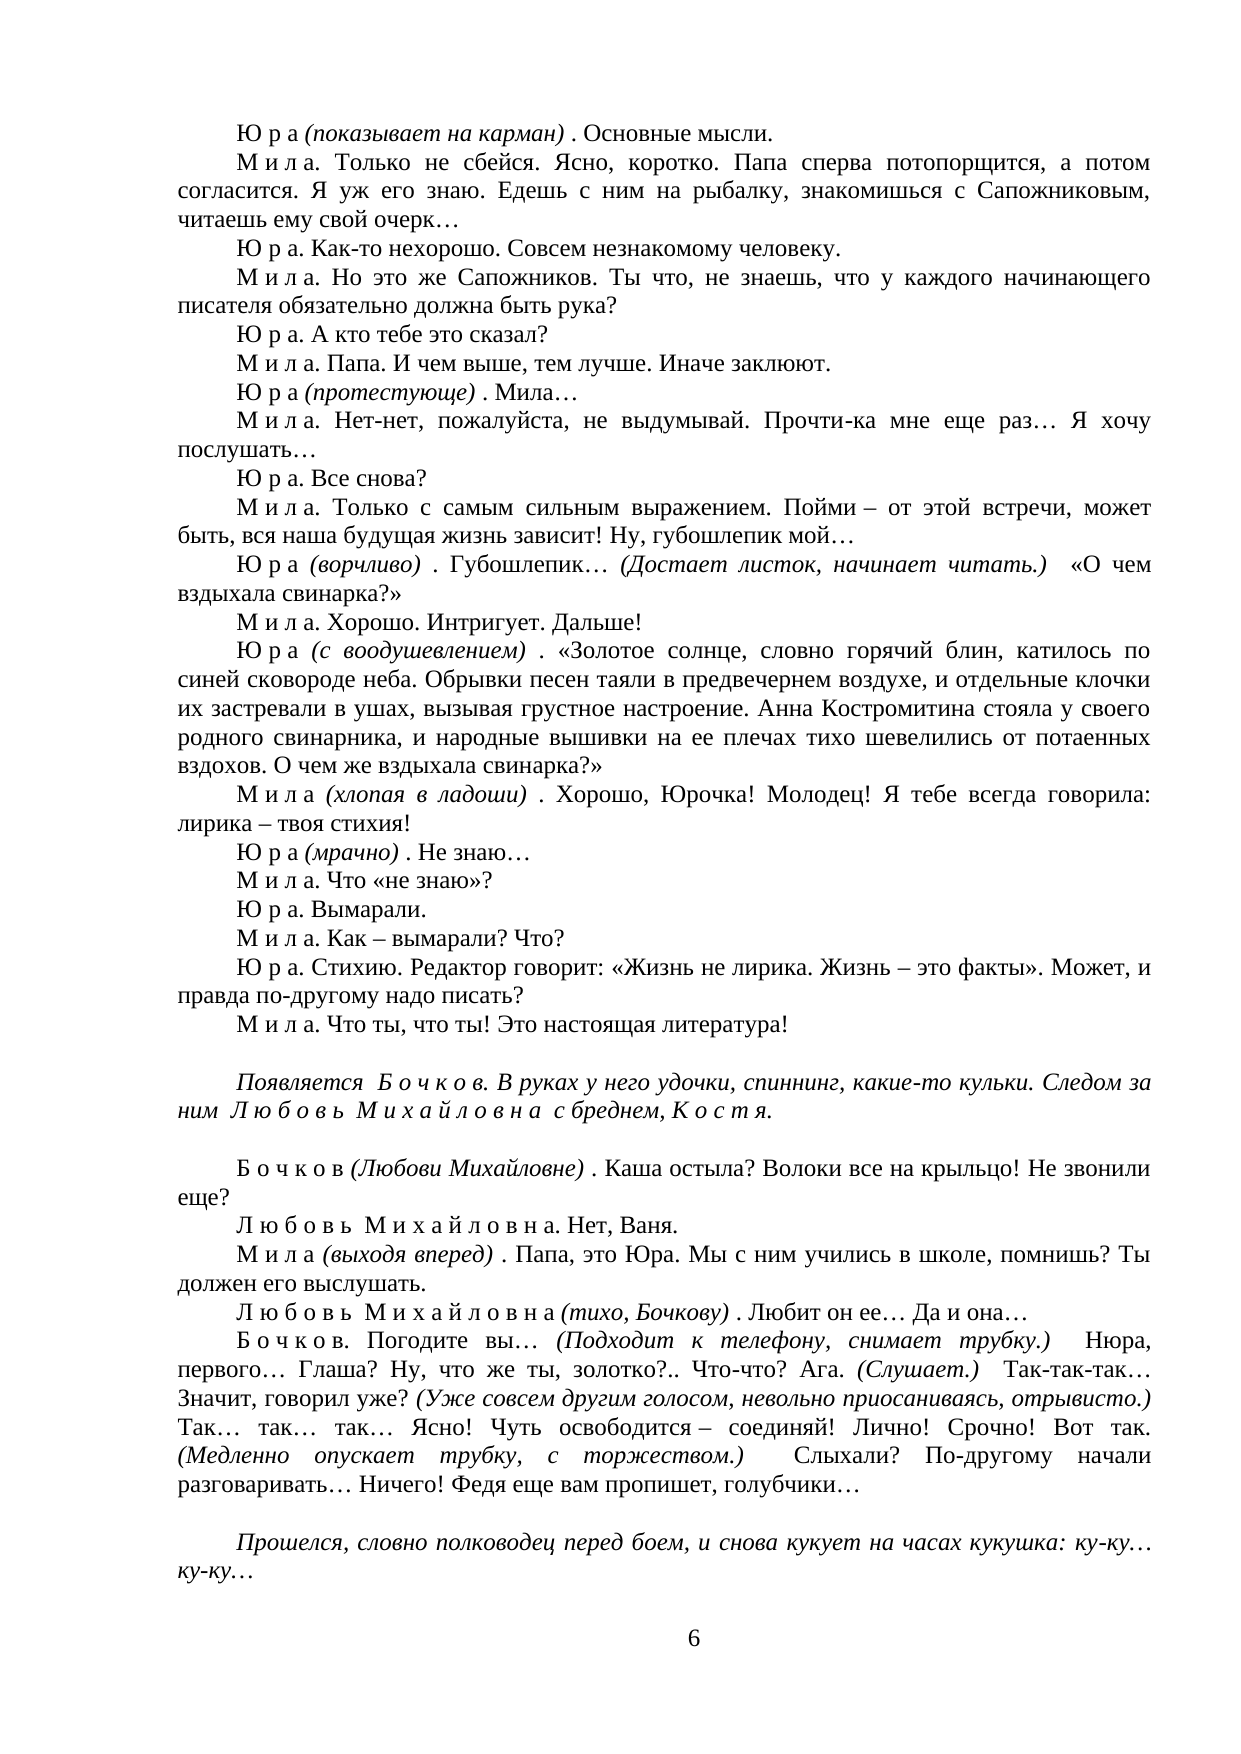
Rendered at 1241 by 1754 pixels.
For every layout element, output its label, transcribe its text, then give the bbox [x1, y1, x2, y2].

text М и л а. Только с самым сильным выражением. Пойми – от этой встречи, может быть, вся наша будущая жизнь зависит! Ну, губошлепик мой… [177, 492, 1152, 549]
text М и л а. Папа. И чем выше, тем лучше. Иначе заклюют. [177, 348, 1152, 377]
text Ю р а (ворчливо) . Губошлепик… (Достает листок, начинает читать.) «О чем вздыхала свинарка?» [177, 549, 1152, 607]
text Прошелся, словно полководец перед боем, и снова кукует на часах кукушка: ку-ку… ку-ку… [177, 1527, 1152, 1584]
text М и л а. Только не сбейся. Ясно, коротко. Папа сперва потопорщится, а потом согласится. Я уж его знаю. Едешь с ним на рыбалку, знакомишься с Сапожниковым, читаешь ему свой очерк… [177, 147, 1152, 233]
text М и л а (выходя вперед) . Папа, это Юра. Мы с ним учились в школе, помнишь? Ты должен его выслушать. [177, 1239, 1152, 1297]
text М и л а. Что «не знаю»? [177, 866, 1152, 894]
text Ю р а. Вымарали. [177, 894, 1152, 923]
text М и л а. Как – вымарали? Что? [177, 923, 1152, 952]
text Ю р а. А кто тебе это сказал? [177, 319, 1152, 348]
text М и л а (хлопая в ладоши) . Хорошо, Юрочка! Молодец! Я тебе всегда говорила: лирика – твоя стихия! [177, 779, 1152, 837]
text М и л а. Что ты, что ты! Это настоящая литература! [177, 1009, 1152, 1038]
text Ю р а (мрачно) . Не знаю… [177, 837, 1152, 866]
text Ю р а. Как-то нехорошо. Совсем незнакомому человеку. [177, 233, 1152, 262]
text М и л а. Нет-нет, пожалуйста, не выдумывай. Прочти-ка мне еще раз… Я хочу послушать… [177, 406, 1152, 463]
text М и л а. Хорошо. Интригует. Дальше! [177, 607, 1152, 636]
text М и л а. Но это же Сапожников. Ты что, не знаешь, что у каждого начинающего писателя обязательно должна быть рука? [177, 262, 1152, 319]
text Л ю б о в ь М и х а й л о в н а (тихо, Бочкову) . Любит он ее… Да и она… [177, 1297, 1152, 1326]
text Л ю б о в ь М и х а й л о в н а. Нет, Ваня. [177, 1211, 1152, 1239]
text Ю р а (с воодушевлением) . «Золотое солнце, словно горячий блин, катилось по синей сковороде неба. Обрывки песен таяли в предвечернем воздухе, и отдельные клочки их застревали в ушах, вызывая грустное настроение. Анна Костромитина стояла у своего родного свинарника, и народные вышивки на ее плечах тихо шевелились от потаенных вздохов. О чем же вздыхала свинарка?» [177, 636, 1152, 779]
text Ю р а. Все снова? [177, 463, 1152, 492]
text Появляется Б о ч к о в. В руках у него удочки, спиннинг, какие-то кульки. Следом за ним Л ю б о в ь М и х а й л о в н а с бреднем, К о с т я. [177, 1067, 1152, 1124]
text Б о ч к о в. Погодите вы… (Подходит к телефону, снимает трубку.) Нюра, первого… Глаша? Ну, что же ты, золотко?.. Что-что? Ага. (Слушает.) Так-так-так… Значит, говорил уже? (Уже совсем другим голосом, невольно приосаниваясь, отрывисто.) Так… так… так… Ясно! Чуть освободится – соединяй! Лично! Срочно! Вот так. (Медленно опускает трубку, с торжеством.) Слыхали? По-другому начали разговаривать… Ничего! Федя еще вам пропишет, голубчики… [177, 1326, 1152, 1498]
text Ю р а (показывает на карман) . Основные мысли. [177, 118, 1152, 147]
text Б о ч к о в (Любови Михайловне) . Каша остыла? Волоки все на крыльцо! Не звонили еще? [177, 1153, 1152, 1211]
text Ю р а (протестующе) . Мила… [177, 377, 1152, 406]
text Ю р а. Стихию. Редактор говорит: «Жизнь не лирика. Жизнь – это факты». Может, и правда по-другому надо писать? [177, 952, 1152, 1009]
